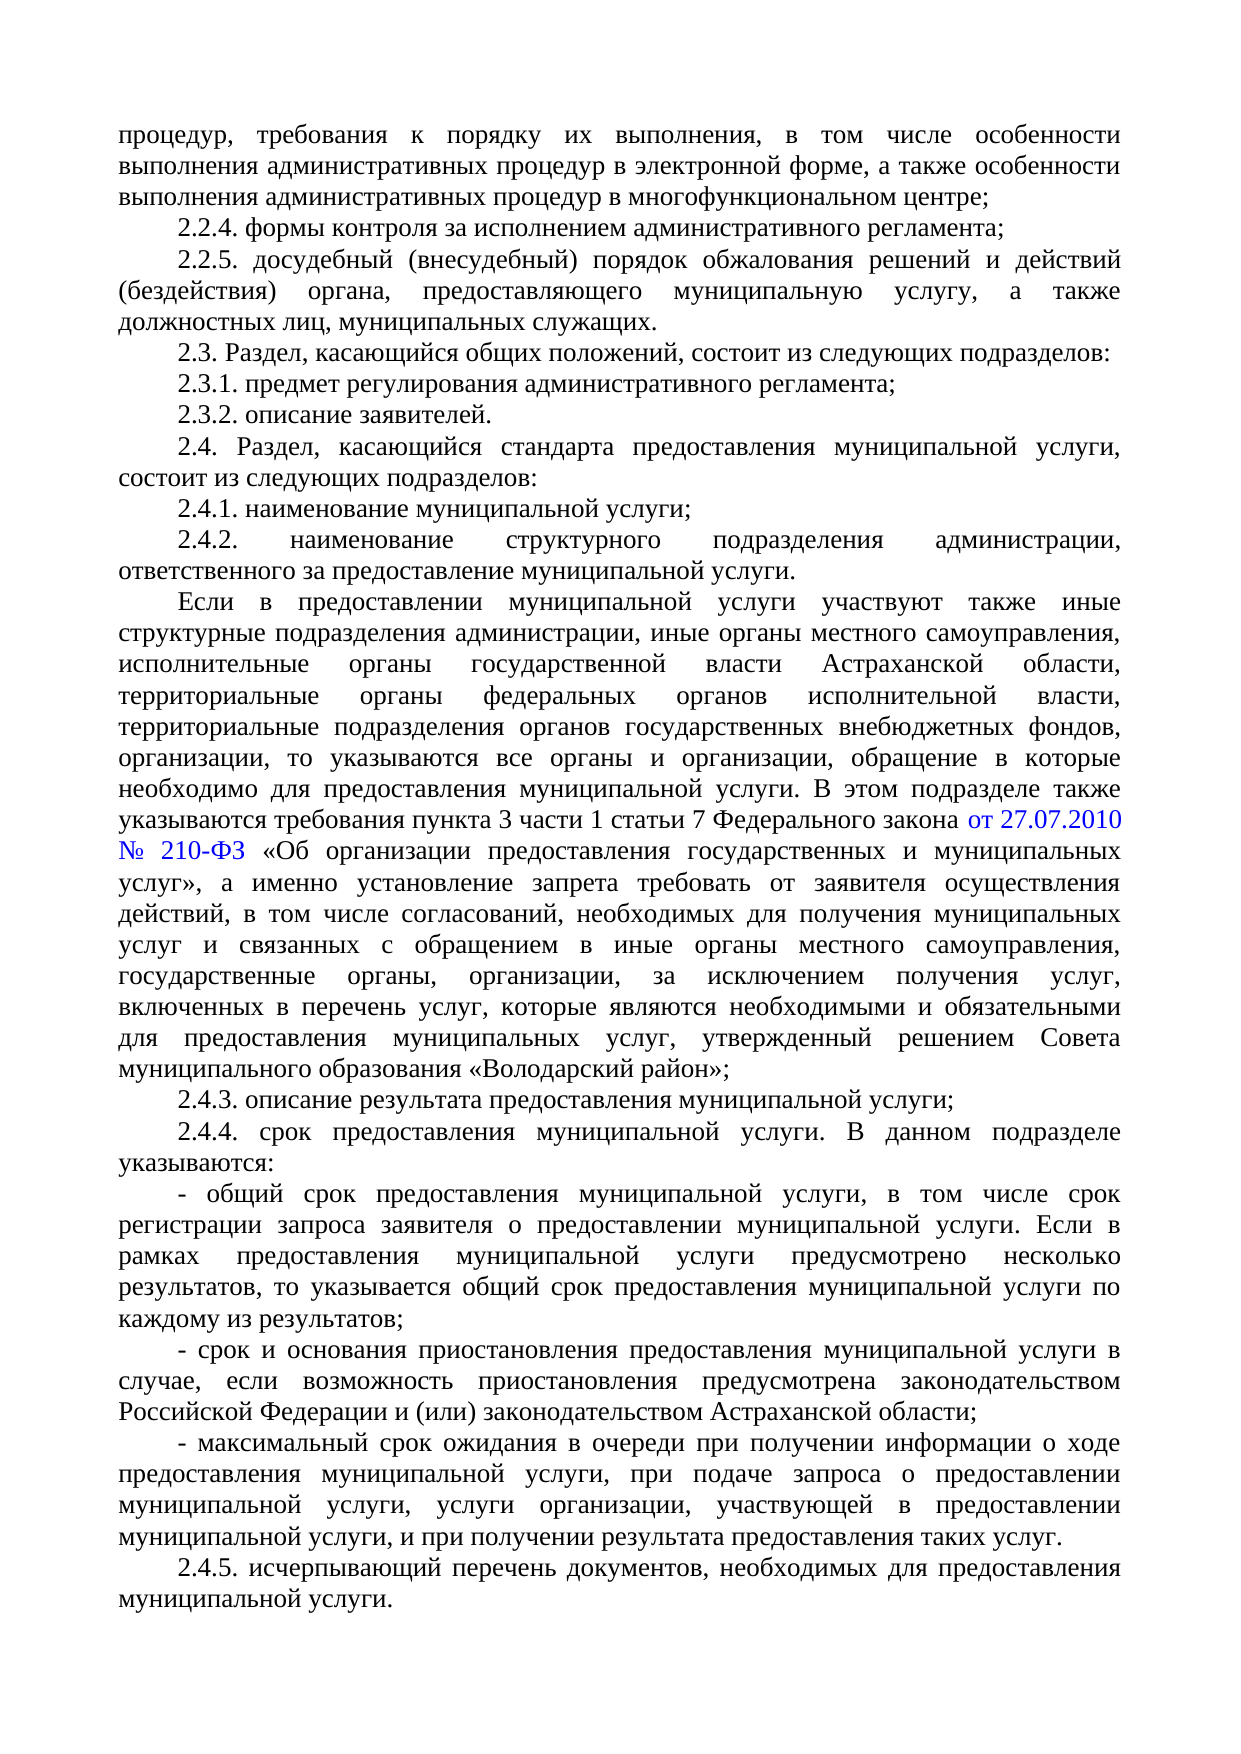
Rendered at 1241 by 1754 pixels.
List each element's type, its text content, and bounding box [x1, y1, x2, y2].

text 2.4. Раздел, касающийся стандарта предоставления муниципальной услуги, состоит из следующих подразделов: [118, 429, 1122, 492]
text - максимальный срок ожидания в очереди при получении информации о ходе предоставления муниципальной услуги, при подаче запроса о предоставлении муниципальной услуги, услуги организации, участвующей в предоставлении муниципальной услуги, и при получении результата предоставления таких услуг. [118, 1426, 1122, 1551]
text 2.3.1. предмет регулирования административного регламента; [118, 367, 1122, 398]
text 2.4.5. исчерпывающий перечень документов, необходимых для предоставления муниципальной услуги. [118, 1551, 1122, 1613]
text 2.2.5. досудебный (внесудебный) порядок обжалования решений и действий (бездействия) органа, предоставляющего муниципальную услугу, а также должностных лиц, муниципальных служащих. [118, 243, 1122, 336]
text 2.4.2. наименование структурного подразделения администрации, ответственного за предоставление муниципальной услуги. [118, 523, 1122, 585]
text Если в предоставлении муниципальной услуги участвуют также иные структурные подразделения администрации, иные органы местного самоуправления, исполнительные органы государственной власти Астраханской области, территориальные органы федеральных органов исполнительной власти, территориальные подразделения органов государственных внебюджетных фондов, организации, то указываются все органы и организации, обращение в которые необходимо для предоставления муниципальной услуги. В этом подразделе также указываются требования пункта 3 части 1 статьи 7 Федерального закона от 27.07.2010 № 210-ФЗ «Об организации предоставления государственных и муниципальных услуг», а именно установление запрета требовать от заявителя осуществления действий, в том числе согласований, необходимых для получения муниципальных услуг и связанных с обращением в иные органы местного самоуправления, государственные органы, организации, за исключением получения услуг, включенных в перечень услуг, которые являются необходимыми и обязательными для предоставления муниципальных услуг, утвержденный решением Совета муниципального образования «Володарский район»; [118, 585, 1122, 1084]
text 2.3.2. описание заявителей. [118, 398, 1122, 429]
text 2.4.3. описание результата предоставления муниципальной услуги; [118, 1084, 1122, 1115]
text 2.4.1. наименование муниципальной услуги; [118, 492, 1122, 523]
text 2.3. Раздел, касающийся общих положений, состоит из следующих подразделов: [118, 336, 1122, 367]
text 2.4.4. срок предоставления муниципальной услуги. В данном подразделе указываются: [118, 1115, 1122, 1177]
text 2.2.4. формы контроля за исполнением административного регламента; [118, 212, 1122, 243]
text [118, 118, 1122, 212]
text - общий срок предоставления муниципальной услуги, в том числе срок регистрации запроса заявителя о предоставлении муниципальной услуги. Если в рамках предоставления муниципальной услуги предусмотрено несколько результатов, то указывается общий срок предоставления муниципальной услуги по каждому из результатов; [118, 1177, 1122, 1333]
text - срок и основания приостановления предоставления муниципальной услуги в случае, если возможность приостановления предусмотрена законодательством Российской Федерации и (или) законодательством Астраханской области; [118, 1333, 1122, 1426]
